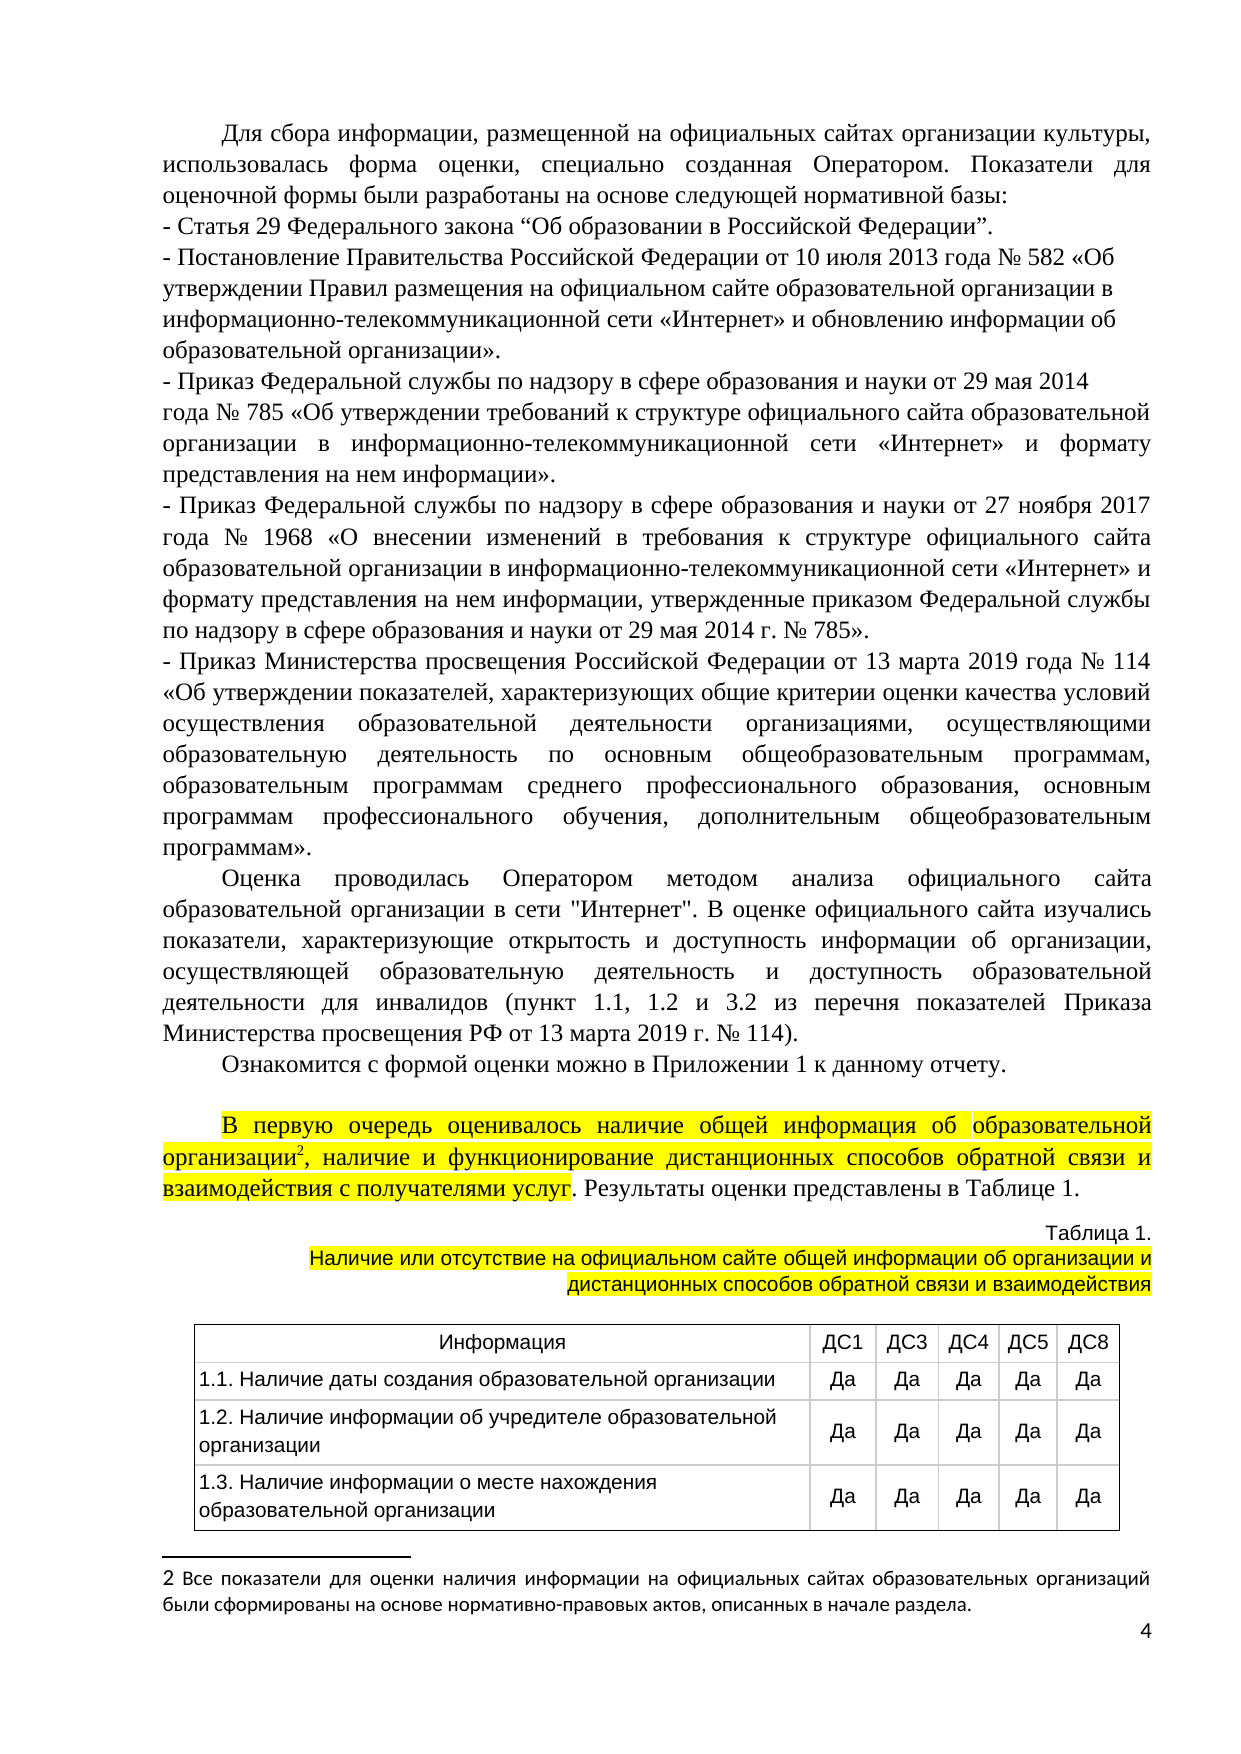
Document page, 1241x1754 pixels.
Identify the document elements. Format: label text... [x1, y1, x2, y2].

text утверждении Правил размещения на официальном сайте образовательной организации в [162, 273, 1152, 302]
table_cell Да [1058, 1401, 1119, 1464]
text - Приказ Федеральной службы по надзору в сфере образования и науки от 27 ноября 2017 года № 1968 «О внесении изменений в требования к структуре официального сайта образовательной организации в информационно-телекоммуникационной сети «Интернет» и формату представления на нем информации, утвержденные приказом Федеральной службы по надзору в сфере образования и науки от 29 мая 2014 г. № 785». [162, 491, 1152, 643]
text - Статья 29 Федерального закона “Об образовании в Российской Федерации”. [162, 211, 1152, 240]
table_header ДС8 [1058, 1325, 1119, 1361]
text - Приказ Федеральной службы по надзору в сфере образования и науки от 29 мая 2014 [162, 366, 1152, 395]
table_cell Да [811, 1401, 875, 1464]
text Таблица 1. [162, 1220, 1152, 1244]
text Ознакомится с формой оценки можно в Приложении 1 к данному отчету. [162, 1049, 1152, 1078]
table_cell Да [939, 1363, 998, 1399]
text В первую очередь оценивалось наличие общей информация об образовательной организации, наличие и функционирование дистанционных способов обратной связи и взаимодействия с получателями услуг. Результаты оценки представлены в Таблице 1. [162, 1111, 1152, 1201]
table_cell Да [1058, 1363, 1119, 1399]
table_cell Да [1000, 1363, 1056, 1399]
text образовательной организации». [162, 335, 1152, 364]
text года № 785 «Об утверждении требований к структуре официального сайта образовательной организации в информационно-телекоммуникационной сети «Интернет» и формату представления на нем информации». [162, 397, 1152, 488]
table_cell Да [1000, 1466, 1056, 1529]
table_cell Да [811, 1363, 875, 1399]
text Оценка проводилась Оператором методом анализа официального сайта образовательной организации в сети "Интернет". В оценке официального сайта изучались показатели, характеризующие открытость и доступность информации об организации, осуществляющей образовательную деятельность и доступность образовательной деятельности для инвалидов (пункт 1.1, 1.2 и 3.2 из перечня показателей Приказа Министерства просвещения РФ от 13 марта 2019 г. № 114). [162, 863, 1152, 1047]
text - Приказ Министерства просвещения Российской Федерации от 13 марта 2019 года № 114 «Об утверждении показателей, характеризующих общие критерии оценки качества условий осуществления образовательной деятельности организациями, осуществляющими образовательную деятельность по основным общеобразовательным программам, образовательным программам среднего профессионального образования, основным программам профессионального обучения, дополнительным общеобразовательным программам». [162, 646, 1152, 861]
table_cell 1.3. Наличие информации о месте нахождения образовательной организации [195, 1466, 809, 1529]
table_cell Да [811, 1466, 875, 1529]
table_header Информация [195, 1325, 809, 1361]
table_cell Да [1000, 1401, 1056, 1464]
table_header ДС5 [1000, 1325, 1056, 1361]
table_cell Да [939, 1401, 998, 1464]
table_header ДС4 [939, 1325, 998, 1361]
table_cell Да [877, 1363, 938, 1399]
text - Постановление Правительства Российской Федерации от 10 июля 2013 года № 582 «Об [162, 242, 1152, 271]
table_header ДС1 [811, 1325, 875, 1361]
text информационно-телекоммуникационной сети «Интернет» и обновлению информации об [162, 304, 1152, 333]
table_cell 1.1. Наличие даты создания образовательной организации [195, 1363, 809, 1399]
table_cell Да [877, 1401, 938, 1464]
table_cell Да [1058, 1466, 1119, 1529]
table_cell 1.2. Наличие информации об учредителе образовательной организации [195, 1401, 809, 1464]
text Наличие или отсутствие на официальном сайте общей информации об организации и дистанционных способов обратной связи и взаимодействия [162, 1246, 1152, 1296]
table_header ДС3 [877, 1325, 938, 1361]
table_cell Да [939, 1466, 998, 1529]
text Для сбора информации, размещенной на официальных сайтах организации культуры, использовалась форма оценки, специально созданная Оператором. Показатели для оценочной формы были разработаны на основе следующей нормативной базы: [162, 118, 1152, 209]
table_cell Да [877, 1466, 938, 1529]
